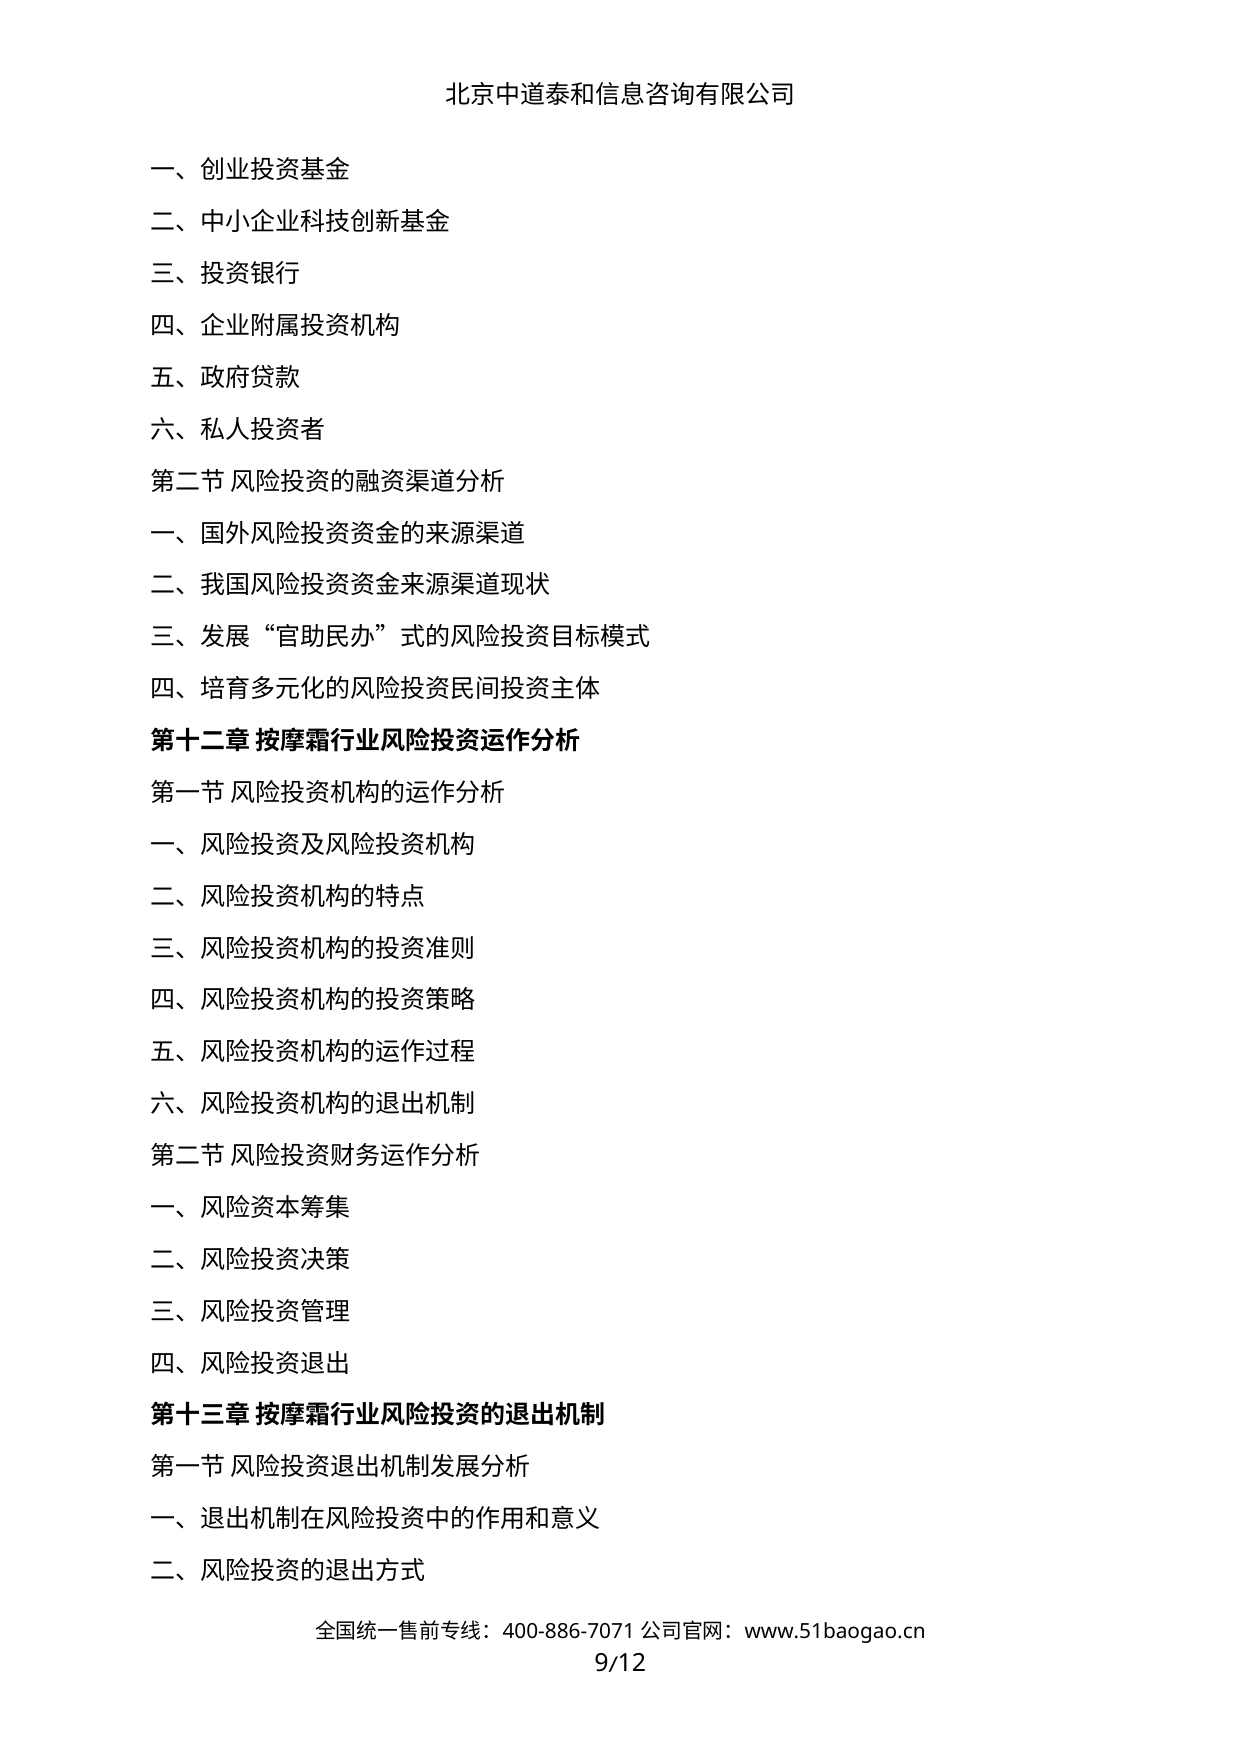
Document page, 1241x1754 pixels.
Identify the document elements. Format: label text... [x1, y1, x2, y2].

text 第二节 风险投资财务运作分析 [150, 1136, 1090, 1172]
text 第十三章 按摩霜行业风险投资的退出机制 [150, 1395, 1090, 1431]
text 三、风险投资机构的投资准则 [150, 928, 1090, 964]
text 三、投资银行 [150, 254, 1090, 290]
text 三、发展“官助民办”式的风险投资目标模式 [150, 617, 1090, 653]
text 五、政府贷款 [150, 357, 1090, 394]
text 二、中小企业科技创新基金 [150, 202, 1090, 238]
text 二、我国风险投资资金来源渠道现状 [150, 565, 1090, 601]
text 四、风险投资退出 [150, 1343, 1090, 1379]
text 一、退出机制在风险投资中的作用和意义 [150, 1499, 1090, 1535]
text 五、风险投资机构的运作过程 [150, 1032, 1090, 1068]
text 三、风险投资管理 [150, 1291, 1090, 1327]
text 一、国外风险投资资金的来源渠道 [150, 513, 1090, 549]
text 二、风险投资决策 [150, 1239, 1090, 1276]
text 二、风险投资的退出方式 [150, 1551, 1090, 1587]
text 六、风险投资机构的退出机制 [150, 1084, 1090, 1120]
text 第一节 风险投资退出机制发展分析 [150, 1447, 1090, 1483]
text 六、私人投资者 [150, 409, 1090, 446]
text 一、风险投资及风险投资机构 [150, 824, 1090, 861]
text 第十二章 按摩霜行业风险投资运作分析 [150, 721, 1090, 757]
text 一、创业投资基金 [150, 150, 1090, 186]
text 四、风险投资机构的投资策略 [150, 980, 1090, 1016]
text 一、风险资本筹集 [150, 1187, 1090, 1224]
text 第二节 风险投资的融资渠道分析 [150, 461, 1090, 497]
text 第一节 风险投资机构的运作分析 [150, 772, 1090, 809]
text 二、风险投资机构的特点 [150, 876, 1090, 912]
text 四、培育多元化的风险投资民间投资主体 [150, 669, 1090, 705]
text 四、企业附属投资机构 [150, 306, 1090, 342]
